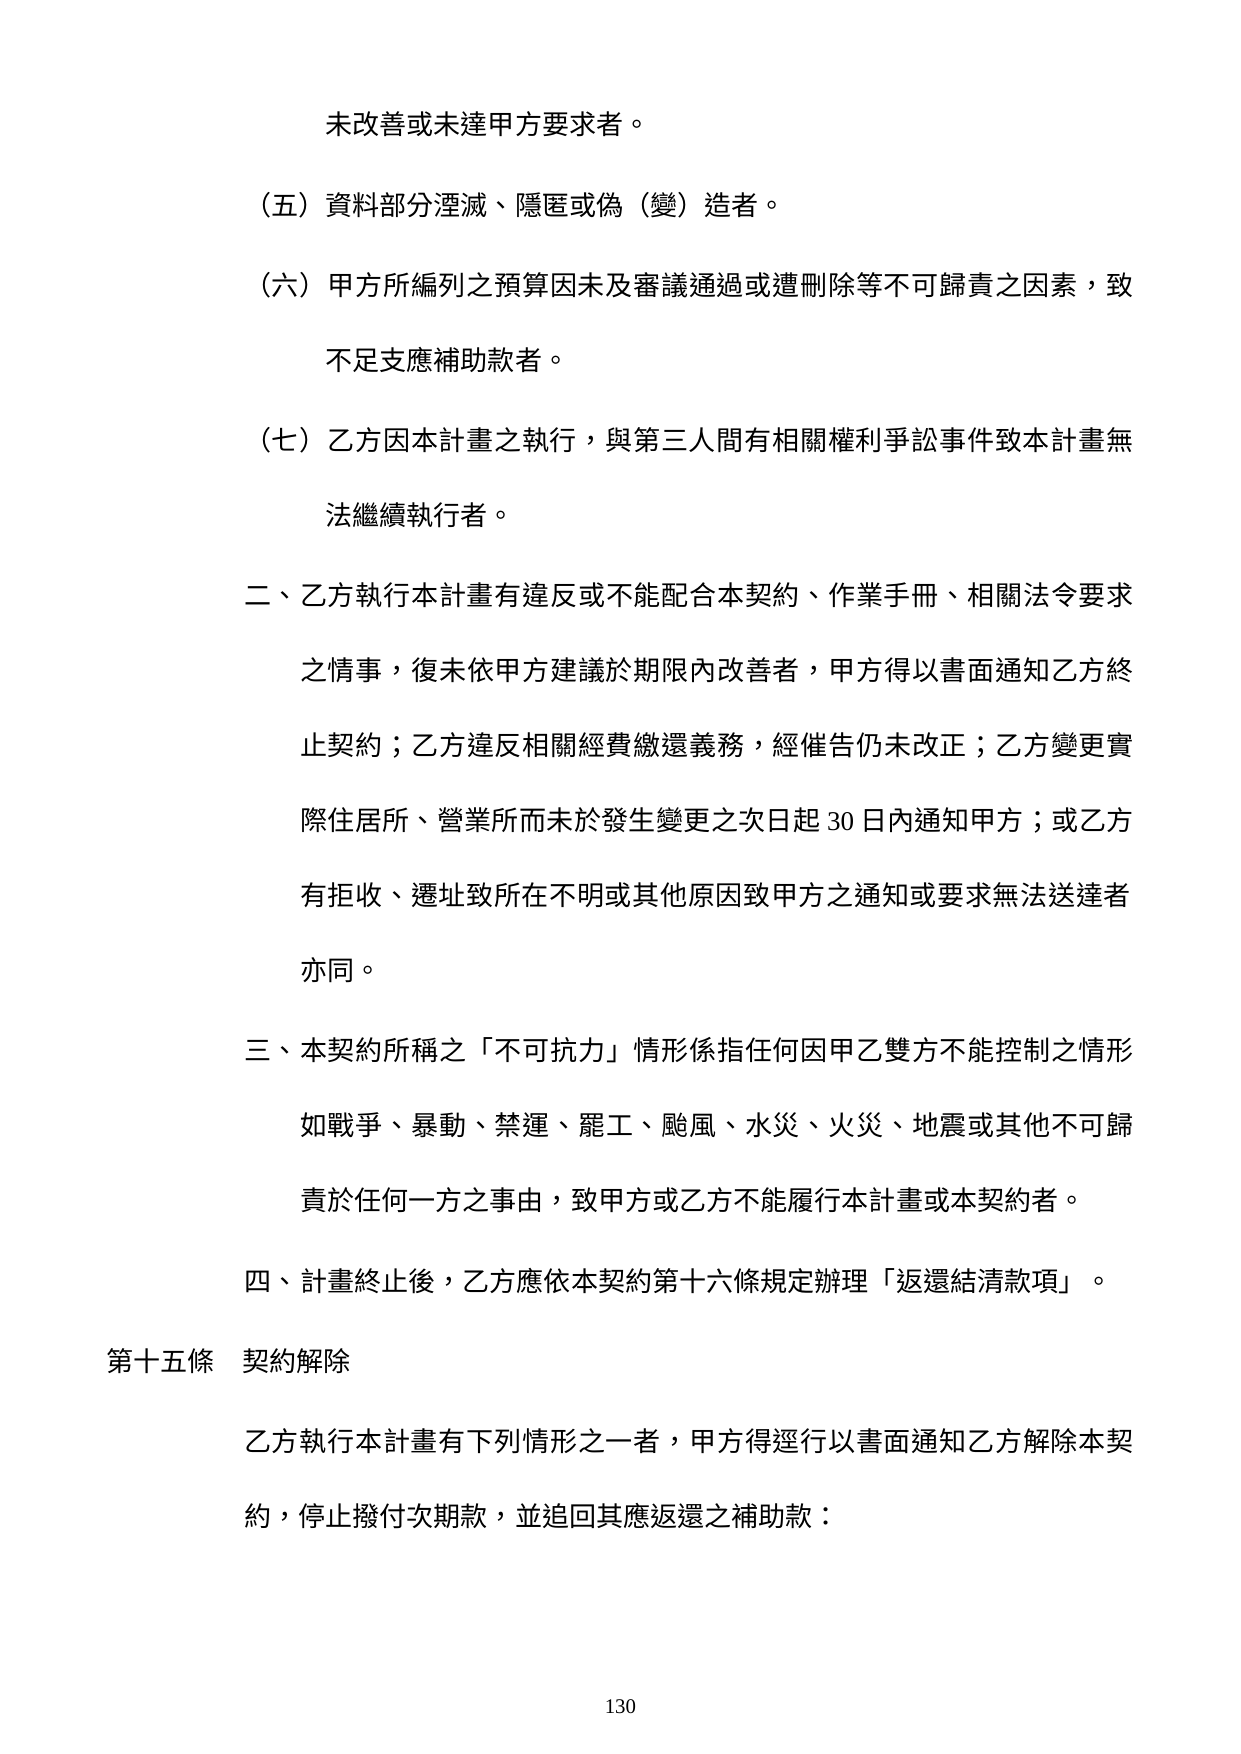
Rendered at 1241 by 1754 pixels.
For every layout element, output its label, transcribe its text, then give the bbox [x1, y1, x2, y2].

text 第十五條 契約解除 [106, 1322, 1134, 1397]
text 二、 乙方執行本計畫有違反或不能配合本契約、作業手冊、相關法令要求之情事，復未依甲方建議於期限內改善者，甲方得以書面通知乙方終止契約；乙方違反相關經費繳還義務，經催告仍未改正；乙方變更實際住居所、營業所而未於發生變更之次日起30日內通知甲方；或乙方有拒收、遷址致所在不明或其他原因致甲方之通知或要求無法送達者，亦同。 [244, 556, 1134, 1006]
text （六）甲方所編列之預算因未及審議通過或遭刪除等不可歸責之因素，致不足支應補助款者。 [244, 246, 1134, 396]
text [244, 85, 1134, 160]
text （七）乙方因本計畫之執行，與第三人間有相關權利爭訟事件致本計畫無法繼續執行者。 [244, 401, 1134, 551]
text 乙方執行本計畫有下列情形之一者，甲方得逕行以書面通知乙方解除本契約，停止撥付次期款，並追回其應返還之補助款： [244, 1402, 1134, 1552]
text 四、 計畫終止後，乙方應依本契約第十六條規定辦理「返還結清款項」。 [244, 1242, 1134, 1317]
text 三、 本契約所稱之「不可抗力」情形係指任何因甲乙雙方不能控制之情形如戰爭、暴動、禁運、罷工、颱風、水災、火災、地震或其他不可歸責於任何一方之事由，致甲方或乙方不能履行本計畫或本契約者。 [244, 1011, 1134, 1236]
text （五）資料部分湮滅、隱匿或偽（變）造者。 [244, 166, 1134, 241]
